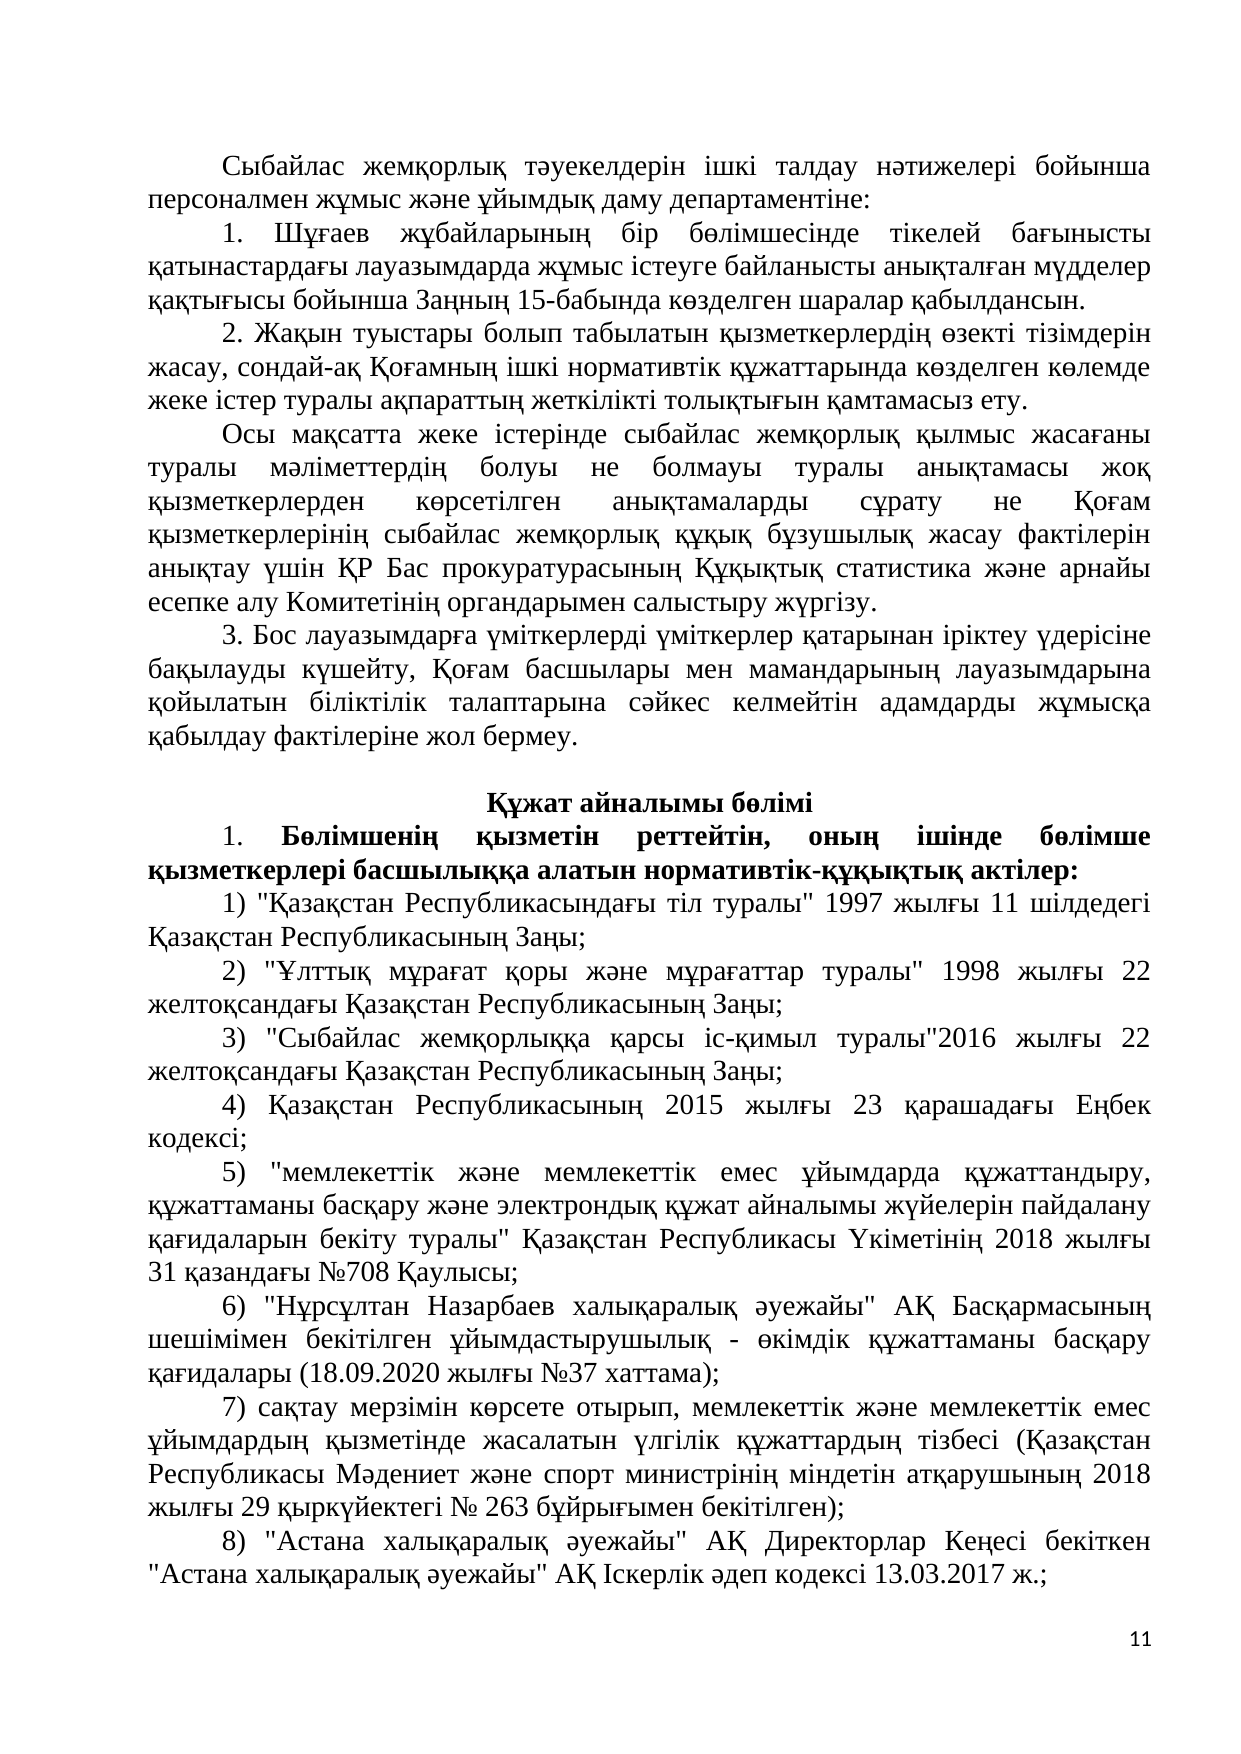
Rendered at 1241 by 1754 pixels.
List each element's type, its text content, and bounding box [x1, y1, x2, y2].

text Сыбайлас жемқорлық тәуекелдерін ішкі талдау нәтижелері бойынша персоналмен жұмыс және ұйымдық даму департаментіне: [148, 148, 1152, 215]
text Құжат айналымы бөлімі [148, 785, 1152, 818]
text 1. Шұғаев жұбайларының бір бөлімшесінде тікелей бағынысты қатынастардағы лауазымдарда жұмыс істеуге байланысты анықталған мүдделер қақтығысы бойынша Заңның 15-бабында көзделген шаралар қабылдансын. [148, 215, 1152, 315]
text 4) Қазақстан Республикасының 2015 жылғы 23 қарашадағы Еңбек кодексі; [148, 1087, 1152, 1154]
text 1. Бөлімшенің қызметін реттейтін, оның ішінде бөлімше қызметкерлері басшылыққа алатын нормативтік-құқықтық актілер: [148, 818, 1152, 886]
text 3) "Сыбайлас жемқорлыққа қарсы іс-қимыл туралы"2016 жылғы 22 желтоқсандағы Қазақстан Республикасының Заңы; [148, 1020, 1152, 1087]
text 8) "Астана халықаралық әуежайы" АҚ Директорлар Кеңесі бекіткен "Астана халықаралық әуежайы" АҚ Іскерлік әдеп кодексі 13.03.2017 ж.; [148, 1523, 1152, 1590]
text 7) сақтау мерзімін көрсете отырып, мемлекеттік және мемлекеттік емес ұйымдардың қызметінде жасалатын үлгілік құжаттардың тізбесі (Қазақстан Республикасы Мәдениет және спорт министрінің міндетін атқарушының 2018 жылғы 29 қыркүйектегі № 263 бұйрығымен бекітілген); [148, 1389, 1152, 1523]
text Осы мақсатта жеке істерінде сыбайлас жемқорлық қылмыс жасағаны туралы мәліметтердің болуы не болмауы туралы анықтамасы жоқ қызметкерлерден көрсетілген анықтамаларды сұрату не Қоғам қызметкерлерінің сыбайлас жемқорлық құқық бұзушылық жасау фактілерін анықтау үшін ҚР Бас прокуратурасының Құқықтық статистика және арнайы есепке алу Комитетінің органдарымен салыстыру жүргізу. [148, 416, 1152, 617]
text 1) "Қазақстан Республикасындағы тіл туралы" 1997 жылғы 11 шілдедегі Қазақстан Республикасының Заңы; [148, 886, 1152, 953]
text 2. Жақын туыстары болып табылатын қызметкерлердің өзекті тізімдерін жасау, сондай-ақ Қоғамның ішкі нормативтік құжаттарында көзделген көлемде жеке істер туралы ақпараттың жеткілікті толықтығын қамтамасыз ету. [148, 315, 1152, 416]
text 6) "Нұрсұлтан Назарбаев халықаралық әуежайы" АҚ Басқармасының шешімімен бекітілген ұйымдастырушылық - өкімдік құжаттаманы басқару қағидалары (18.09.2020 жылғы №37 хаттама); [148, 1288, 1152, 1389]
text 3. Бос лауазымдарға үміткерлерді үміткерлер қатарынан іріктеу үдерісіне бақылауды күшейту, Қоғам басшылары мен мамандарының лауазымдарына қойылатын біліктілік талаптарына сәйкес келмейтін адамдарды жұмысқа қабылдау фактілеріне жол бермеу. [148, 617, 1152, 751]
text 5) "мемлекеттік және мемлекеттік емес ұйымдарда құжаттандыру, құжаттаманы басқару және электрондық құжат айналымы жүйелерін пайдалану қағидаларын бекіту туралы" Қазақстан Республикасы Үкіметінің 2018 жылғы 31 қазандағы №708 Қаулысы; [148, 1154, 1152, 1288]
text 2) "Ұлттық мұрағат қоры және мұрағаттар туралы" 1998 жылғы 22 желтоқсандағы Қазақстан Республикасының Заңы; [148, 953, 1152, 1020]
